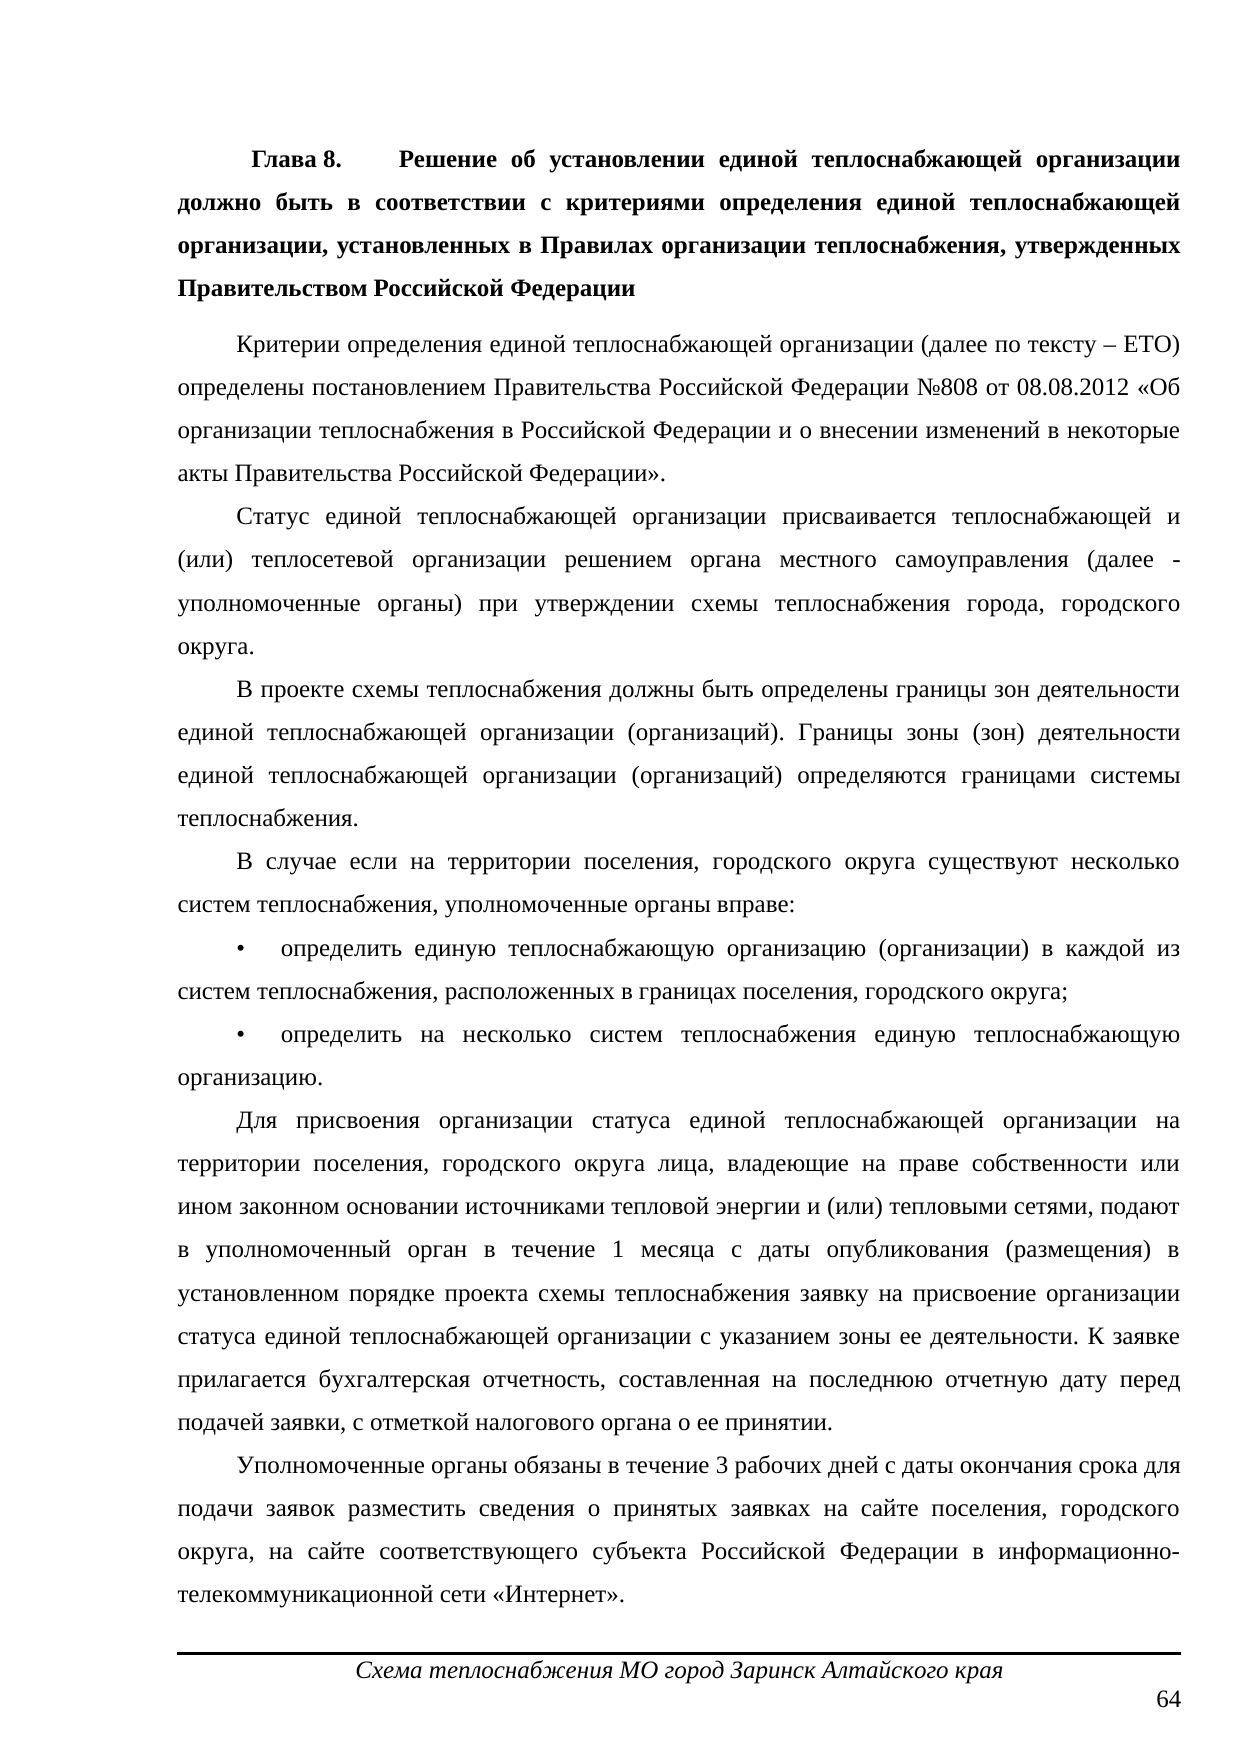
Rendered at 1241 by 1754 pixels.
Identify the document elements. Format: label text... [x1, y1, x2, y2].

text В случае если на территории поселения, городского округа существуют несколько систем теплоснабжения, уполномоченные органы вправе: [177, 846, 1181, 918]
text Критерии определения единой теплоснабжающей организации (далее по тексту – ЕТО) определены постановлением Правительства Российской Федерации №808 от 08.08.2012 «Об организации теплоснабжения в Российской Федерации и о внесении изменений в некоторые акты Правительства Российской Федерации». [177, 329, 1181, 487]
text • определить единую теплоснабжающую организацию (организации) в каждой из систем теплоснабжения, расположенных в границах поселения, городского округа; [177, 933, 1181, 1004]
text Уполномоченные органы обязаны в течение 3 рабочих дней с даты окончания срока для подачи заявок разместить сведения о принятых заявках на сайте поселения, городского округа, на сайте соответствующего субъекта Российской Федерации в информационно-телекоммуникационной сети «Интернет». [177, 1450, 1181, 1608]
text • определить на несколько систем теплоснабжения единую теплоснабжающую организацию. [177, 1019, 1181, 1091]
text Статус единой теплоснабжающей организации присваивается теплоснабжающей и (или) теплосетевой организации решением органа местного самоуправления (далее - уполномоченные органы) при утверждении схемы теплоснабжения города, городского округа. [177, 501, 1181, 659]
text В проекте схемы теплоснабжения должны быть определены границы зон деятельности единой теплоснабжающей организации (организаций). Границы зоны (зон) деятельности единой теплоснабжающей организации (организаций) определяются границами системы теплоснабжения. [177, 674, 1181, 832]
text Решение об установлении единой теплоснабжающей организации должно быть в соответствии с критериями определения единой теплоснабжающей организации, установленных в Правилах организации теплоснабжения, утвержденных Правительством Российской Федерации [177, 144, 1181, 302]
text Для присвоения организации статуса единой теплоснабжающей организации на территории поселения, городского округа лица, владеющие на праве собственности или ином законном основании источниками тепловой энергии и (или) тепловыми сетями, подают в уполномоченный орган в течение 1 месяца с даты опубликования (размещения) в установленном порядке проекта схемы теплоснабжения заявку на присвоение организации статуса единой теплоснабжающей организации с указанием зоны ее деятельности. К заявке прилагается бухгалтерская отчетность, составленная на последнюю отчетную дату перед подачей заявки, с отметкой налогового органа о ее принятии. [177, 1105, 1181, 1436]
